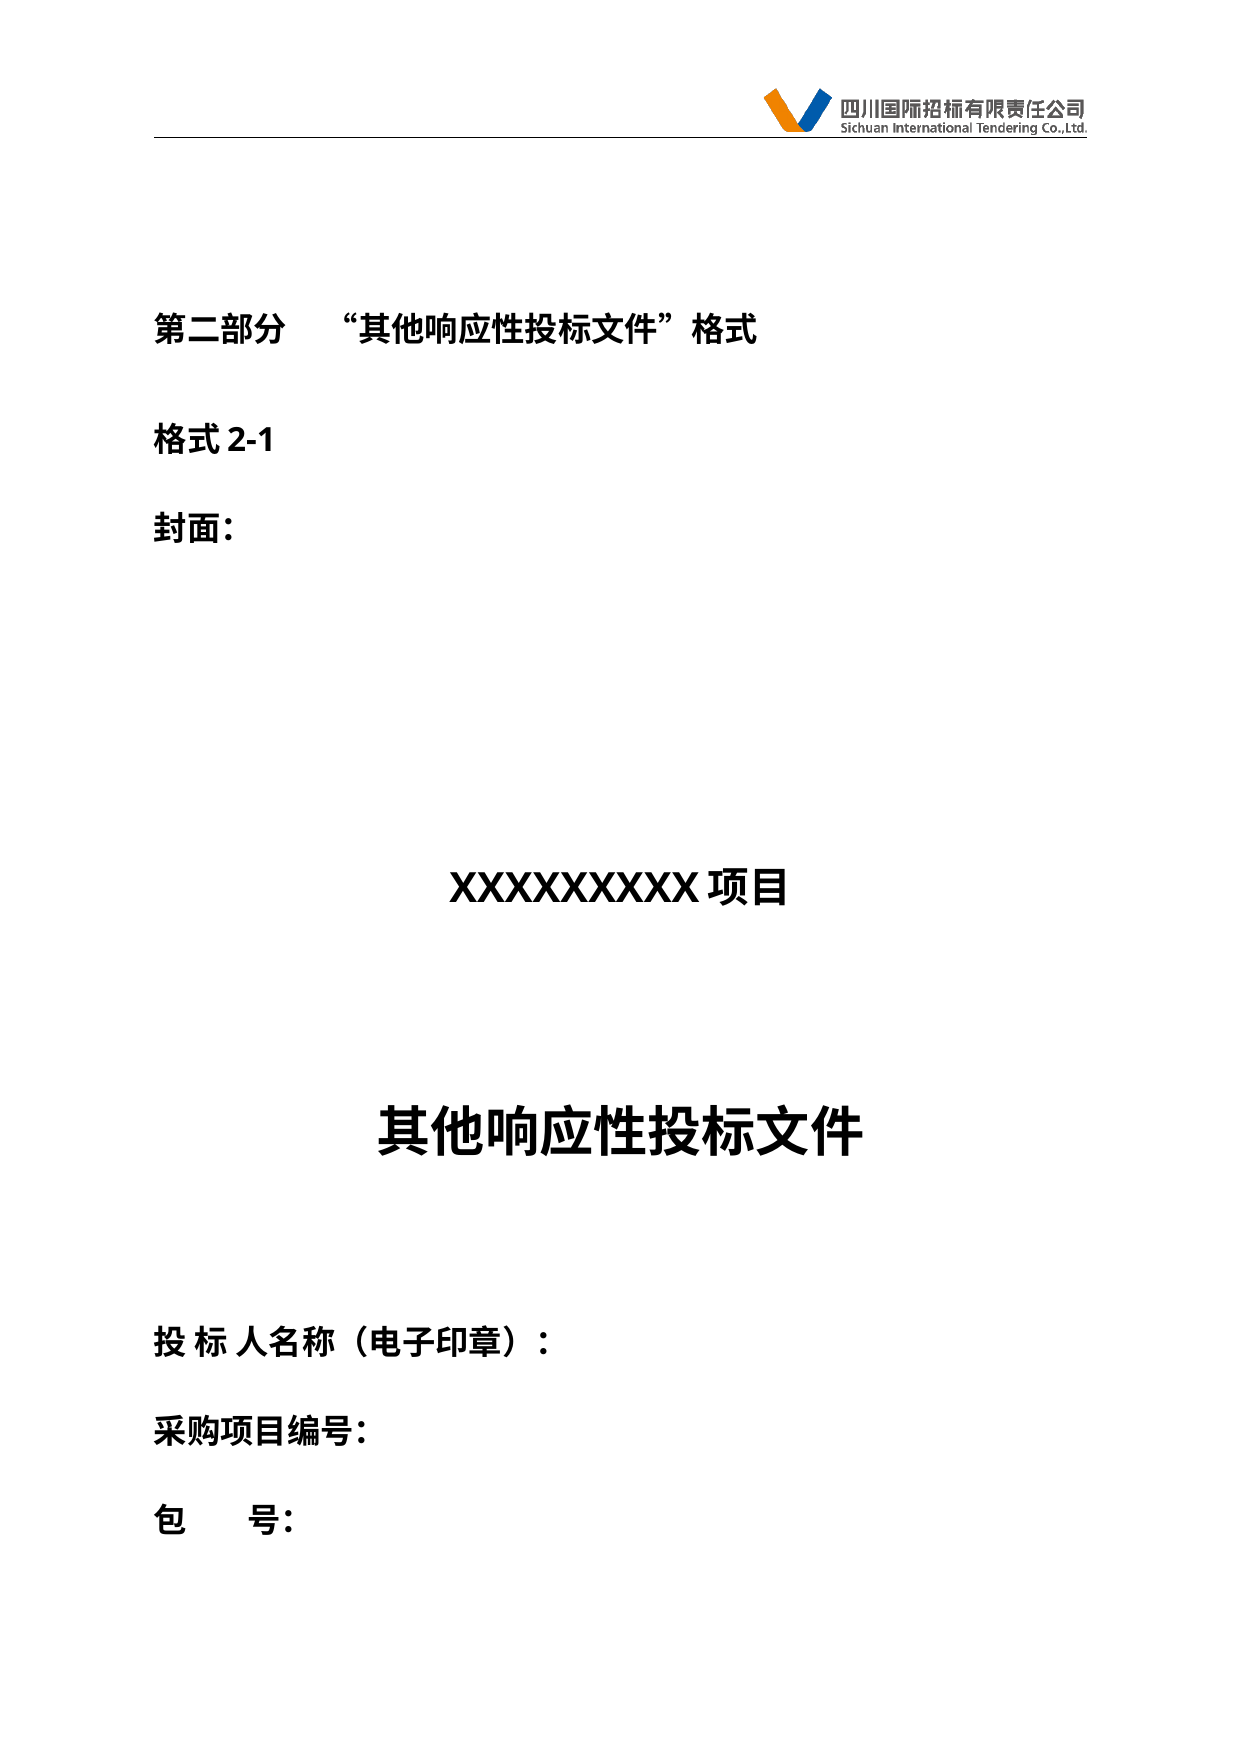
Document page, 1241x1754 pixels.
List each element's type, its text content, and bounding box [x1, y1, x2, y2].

picture [763, 88, 1087, 135]
text 采购项目编号： [153, 1405, 1087, 1453]
text 封面： [153, 502, 1087, 550]
subtitle 第二部分 “其他响应性投标文件”格式 [153, 302, 1087, 351]
text XXXXXXXXX项目 [153, 854, 1087, 914]
text 包 号： [153, 1494, 1087, 1542]
text 格式2-1 [153, 413, 1087, 461]
text 投 标 人名称（电子印章）： [153, 1316, 1087, 1364]
text 其他响应性投标文件 [153, 1089, 1087, 1167]
